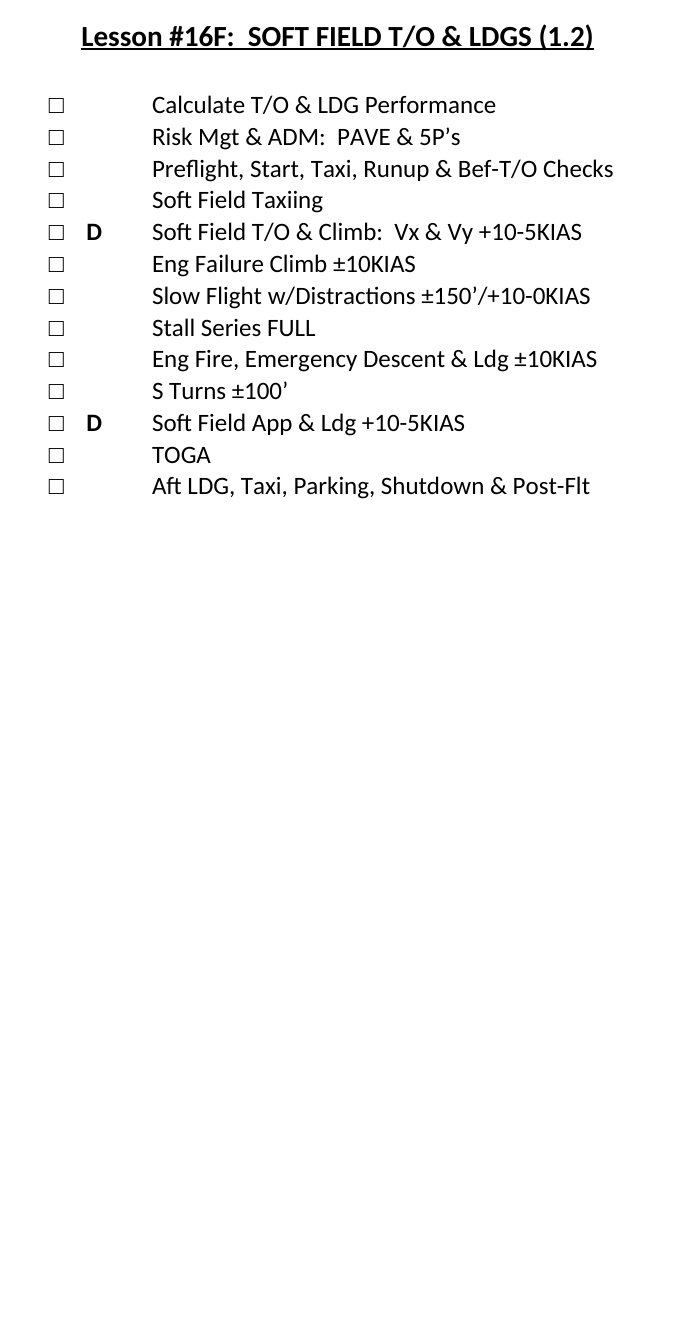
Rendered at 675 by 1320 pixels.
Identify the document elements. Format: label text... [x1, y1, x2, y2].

list D Soft Field App & Ldg +10-5KIAS [49, 407, 645, 439]
list Soft Field Taxiing [49, 184, 645, 216]
text Lesson #16F: SOFT FIELD T/O & LDGS (1.2) [30, 18, 645, 54]
list S Turns ±100’ [49, 375, 645, 407]
list Stall Series FULL [49, 312, 645, 343]
list Eng Fire, Emergency Descent & Ldg ±10KIAS [49, 343, 645, 375]
list Calculate T/O & LDG Performance [49, 89, 645, 121]
list D Soft Field T/O & Climb: Vx & Vy +10-5KIAS [49, 216, 645, 248]
list TOGA [49, 439, 645, 471]
list Slow Flight w/Distractions ±150’/+10-0KIAS [49, 280, 645, 312]
list Risk Mgt & ADM: PAVE & 5P’s [49, 121, 645, 153]
list Preflight, Start, Taxi, Runup & Bef-T/O Checks [49, 153, 645, 184]
list Aft LDG, Taxi, Parking, Shutdown & Post-Flt [49, 471, 645, 502]
list Eng Failure Climb ±10KIAS [49, 248, 645, 280]
